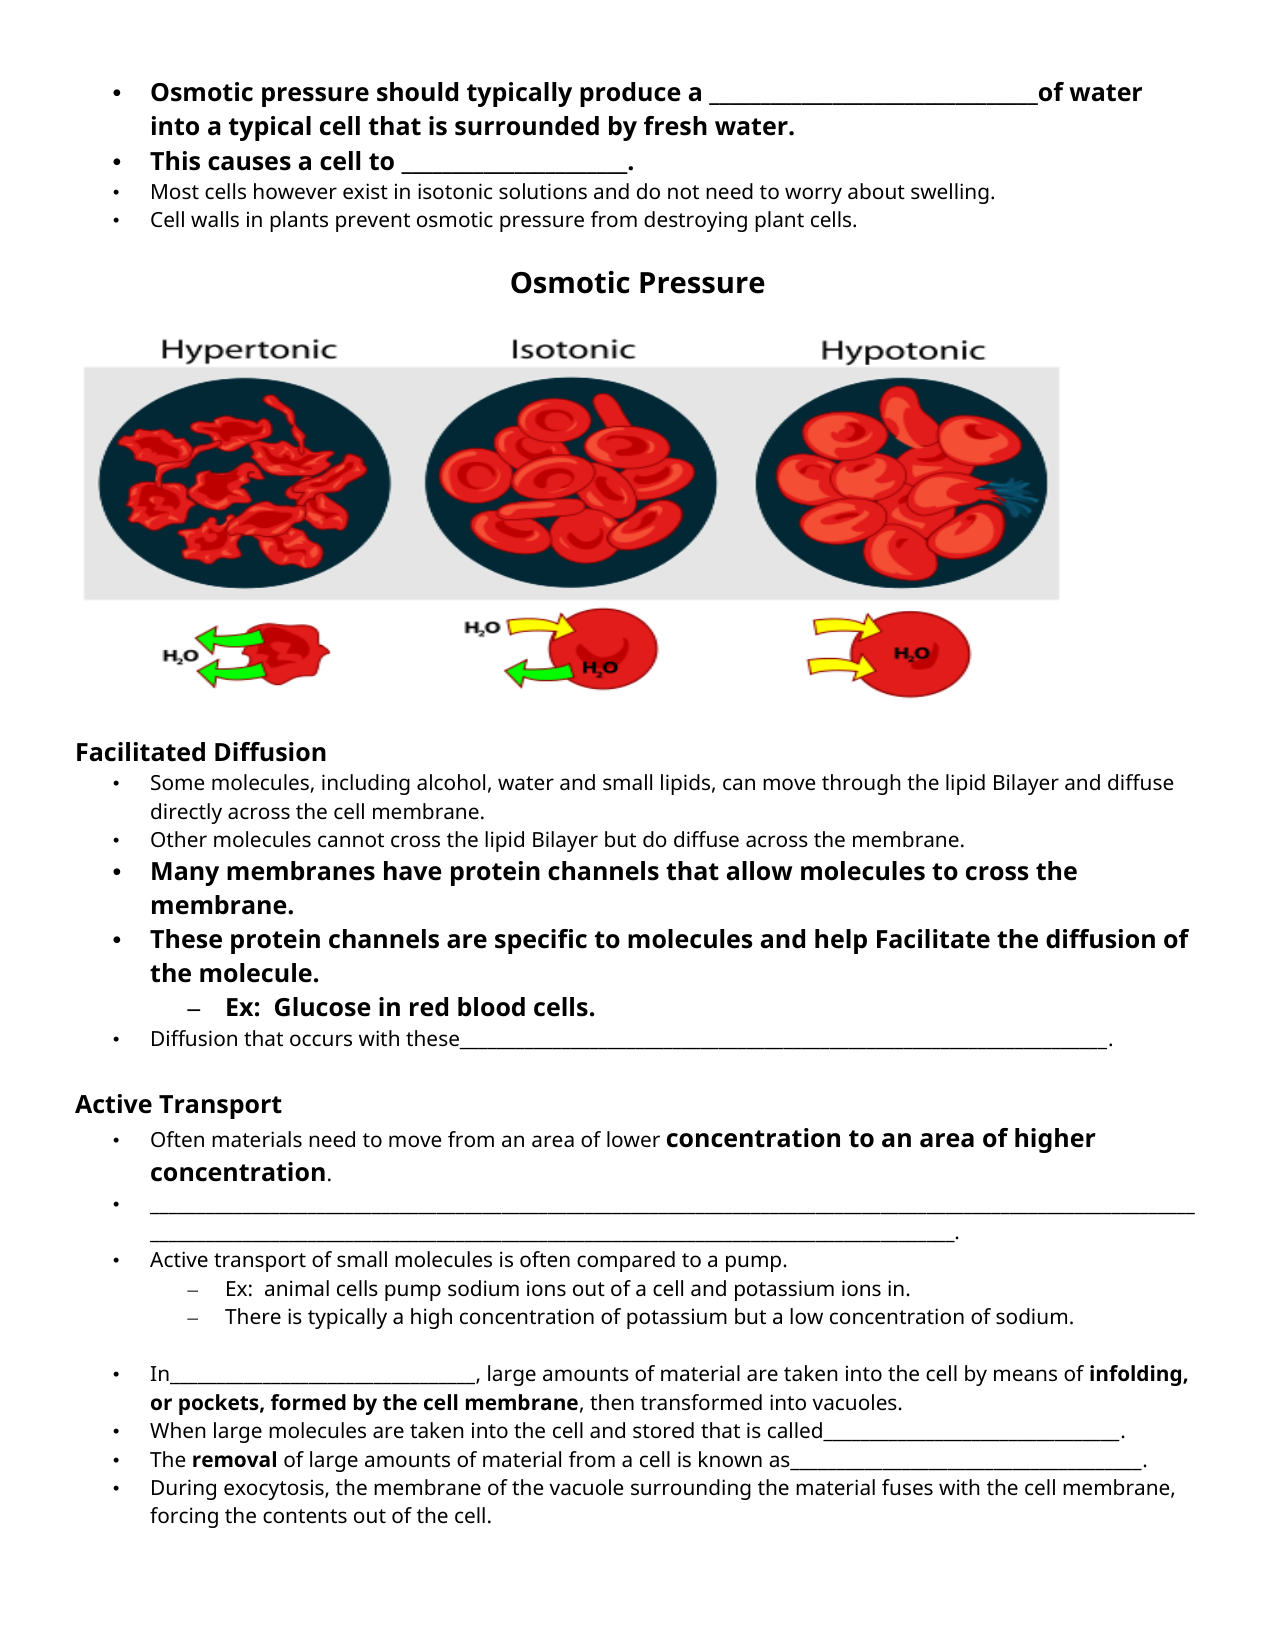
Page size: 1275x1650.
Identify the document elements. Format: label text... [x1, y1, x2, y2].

list These protein channels are specific to molecules and help Facilitate the diffusion of the molecule. [112, 922, 1200, 990]
list The removal of large amounts of material from a cell is known as______________________________________. [112, 1445, 1200, 1473]
list ________________________________________________________________________________________________________________________________________________________________________________________________________. [112, 1189, 1200, 1246]
list There is typically a high concentration of potassium but a low concentration of sodium. [187, 1302, 1200, 1331]
list Often materials need to move from an area of lower concentration to an area of higher concentration. [112, 1121, 1200, 1189]
text Facilitated Diffusion [75, 734, 1200, 768]
picture [75, 330, 1069, 706]
list Osmotic pressure should typically produce a ________________________________of water into a typical cell that is surrounded by fresh water. [112, 75, 1200, 143]
list Some molecules, including alcohol, water and small lipids, can move through the lipid Bilayer and diffuse directly across the cell membrane. [112, 768, 1200, 825]
list Many membranes have protein channels that allow molecules to cross the membrane. [112, 854, 1200, 922]
list Most cells however exist in isotonic solutions and do not need to worry about swelling. [112, 177, 1200, 206]
list Ex: Glucose in red blood cells. [187, 990, 1200, 1024]
list During exocytosis, the membrane of the vacuole surrounding the material fuses with the cell membrane, forcing the contents out of the cell. [112, 1473, 1200, 1530]
list When large molecules are taken into the cell and stored that is called________________________________. [112, 1416, 1200, 1445]
text Osmotic Pressure [75, 262, 1200, 302]
list This causes a cell to ______________________. [112, 143, 1200, 177]
list Active transport of small molecules is often compared to a pump. [112, 1246, 1200, 1274]
list In_________________________________, large amounts of material are taken into the cell by means of infolding, or pockets, formed by the cell membrane, then transformed into vacuoles. [112, 1359, 1200, 1416]
list Cell walls in plants prevent osmotic pressure from destroying plant cells. [112, 206, 1200, 234]
text Active Transport [75, 1087, 1200, 1121]
list Other molecules cannot cross the lipid Bilayer but do diffuse across the membrane. [112, 825, 1200, 854]
list Diffusion that occurs with these______________________________________________________________________. [112, 1024, 1200, 1052]
list Ex: animal cells pump sodium ions out of a cell and potassium ions in. [187, 1274, 1200, 1302]
